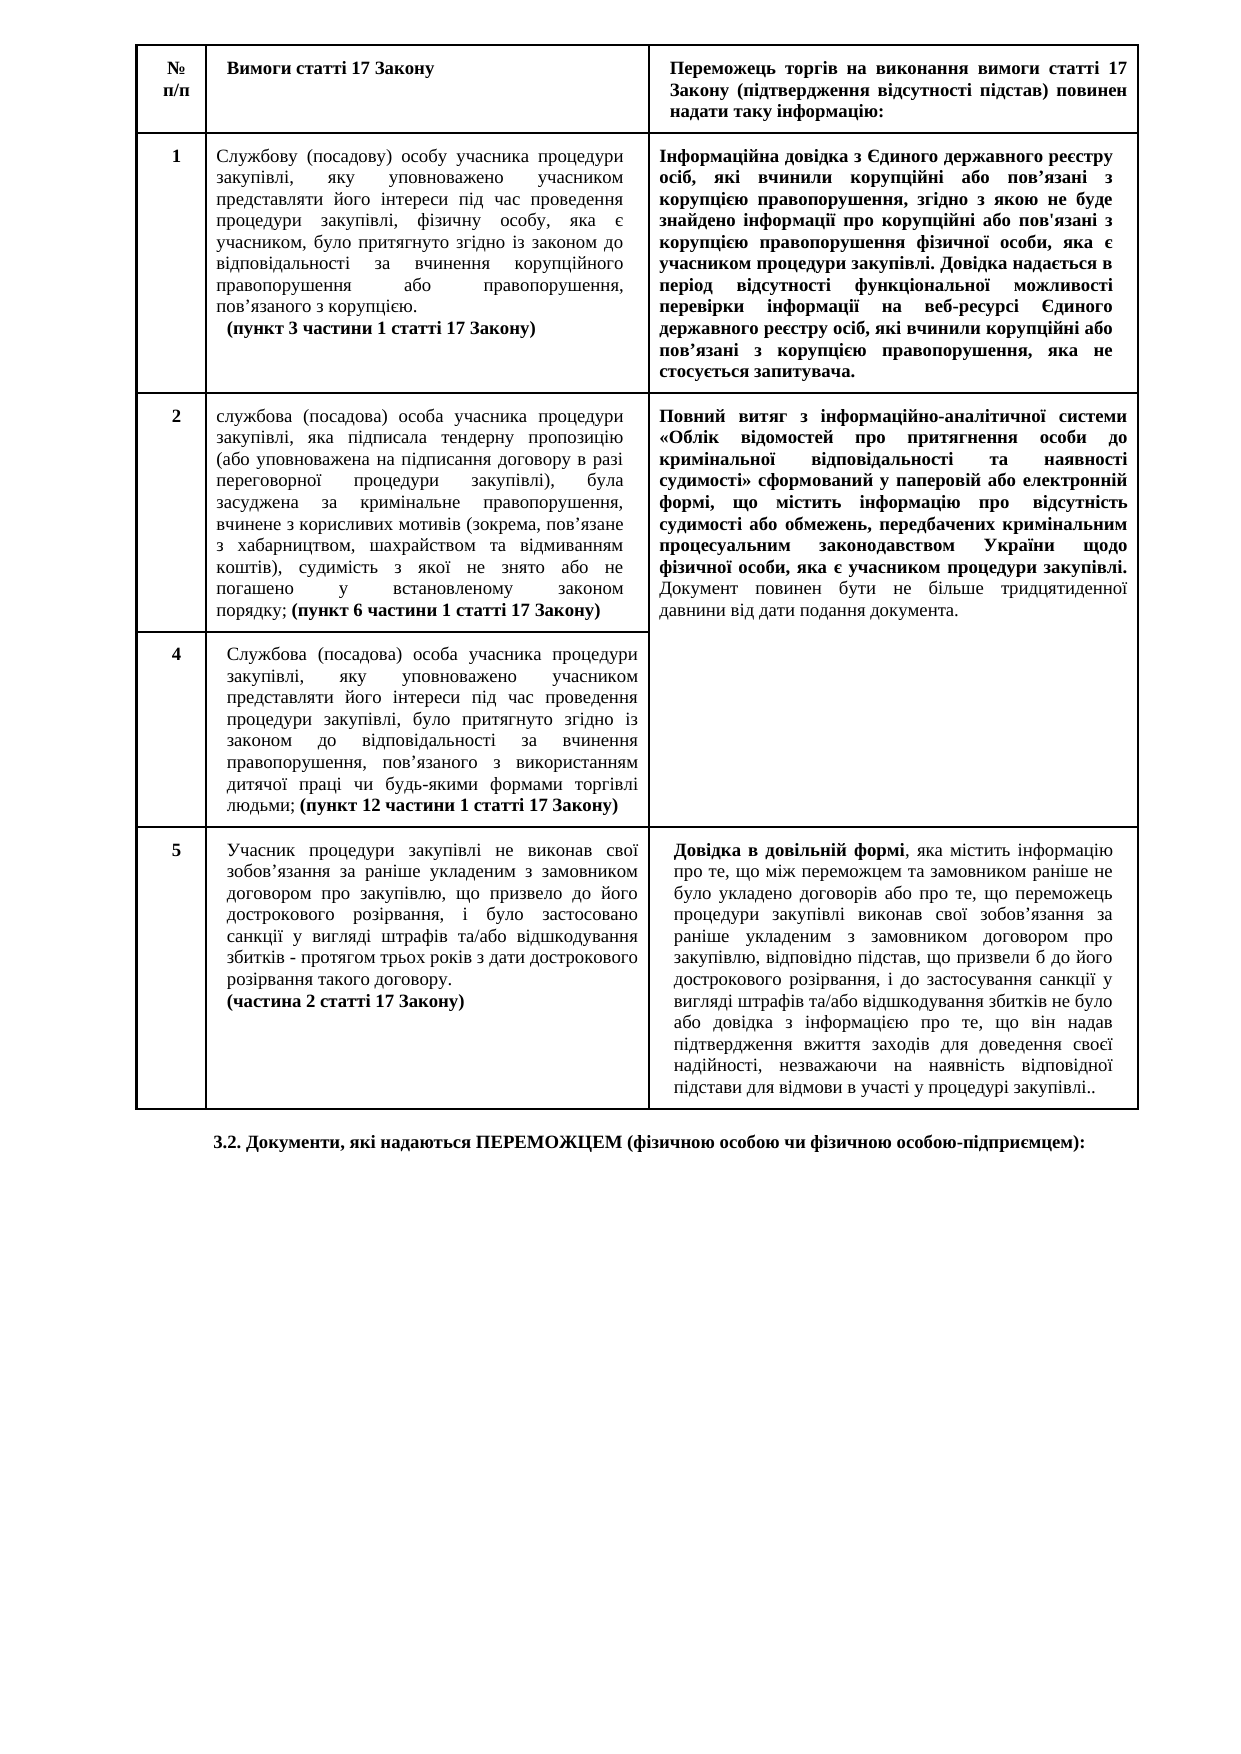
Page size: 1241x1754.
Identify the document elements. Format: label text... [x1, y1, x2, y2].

table_cell 2 [138, 394, 205, 631]
table_cell Учасник процедури закупівлі не виконав свої зобов’язання за раніше укладеним з замовником договором про закупівлю, що призвело до його дострокового розірвання, і було застосовано санкції у вигляді штрафів та/або відшкодування збитків - протягом трьох років з дати дострокового розірвання такого договору. (частина 2 статті 17 Закону) [207, 828, 648, 1108]
text 3.2. Документи, які надаються ПЕРЕМОЖЦЕМ (фізичною особою чи фізичною особою-підприємцем): [148, 1131, 1152, 1153]
table_header Вимоги статті 17 Закону [207, 46, 648, 132]
table_cell Довідка в довільній формі, яка містить інформацію про те, що між переможцем та замовником раніше не було укладено договорів або про те, що переможець процедури закупівлі виконав свої зобов’язання за раніше укладеним з замовником договором про закупівлю, відповідно підстав, що призвели б до його дострокового розірвання, і до застосування санкції у вигляді штрафів та/або відшкодування збитків не було або довідка з інформацією про те, що він надав підтвердження вжиття заходів для доведення своєї надійності, незважаючи на наявність відповідної підстави для відмови в участі у процедурі закупівлі.. [650, 828, 1137, 1108]
table_cell Інформаційна довідка з Єдиного державного реєстру осіб, які вчинили корупційні або пов’язані з корупцією правопорушення, згідно з якою не буде знайдено інформації про корупційні або пов'язані з корупцією правопорушення фізичної особи, яка є учасником процедури закупівлі. Довідка надається в період відсутності функціональної можливості перевірки інформації на веб-ресурсі Єдиного державного реєстру осіб, які вчинили корупційні або пов’язані з корупцією правопорушення, яка не стосується запитувача. [650, 134, 1137, 392]
table_cell 5 [138, 828, 205, 1108]
table_cell службова (посадова) особа учасника процедури закупівлі, яка підписала тендерну пропозицію (або уповноважена на підписання договору в разі переговорної процедури закупівлі), була засуджена за кримінальне правопорушення, вчинене з корисливих мотивів (зокрема, пов’язане з хабарництвом, шахрайством та відмиванням коштів), судимість з якої не знято або не погашено у встановленому законом порядку; (пункт 6 частини 1 статті 17 Закону) [207, 394, 648, 631]
table_cell Повний витяг з інформаційно-аналітичної системи «Облік відомостей про притягнення особи до кримінальної відповідальності та наявності судимості» сформований у паперовій або електронній формі, що містить інформацію про відсутність судимості або обмежень, передбачених кримінальним процесуальним законодавством України щодо фізичної особи, яка є учасником процедури закупівлі. Документ повинен бути не більше тридцятиденної давнини від дати подання документа. [650, 394, 1137, 826]
table_cell Службова (посадова) особа учасника процедури закупівлі, яку уповноважено учасником представляти його інтереси під час проведення процедури закупівлі, було притягнуто згідно із законом до відповідальності за вчинення правопорушення, пов’язаного з використанням дитячої праці чи будь-якими формами торгівлі людьми; (пункт 12 частини 1 статті 17 Закону) [207, 633, 648, 826]
table_cell 1 [138, 134, 205, 392]
table_header № п/п [138, 46, 205, 132]
table_header Переможець торгів на виконання вимоги статті 17 Закону (підтвердження відсутності підстав) повинен надати таку інформацію: [650, 46, 1137, 132]
table_cell Службову (посадову) особу учасника процедури закупівлі, яку уповноважено учасником представляти його інтереси під час проведення процедури закупівлі, фізичну особу, яка є учасником, було притягнуто згідно із законом до відповідальності за вчинення корупційного правопорушення або правопорушення, пов’язаного з корупцією. (пункт 3 частини 1 статті 17 Закону) [207, 134, 648, 392]
table_cell 4 [138, 633, 205, 826]
